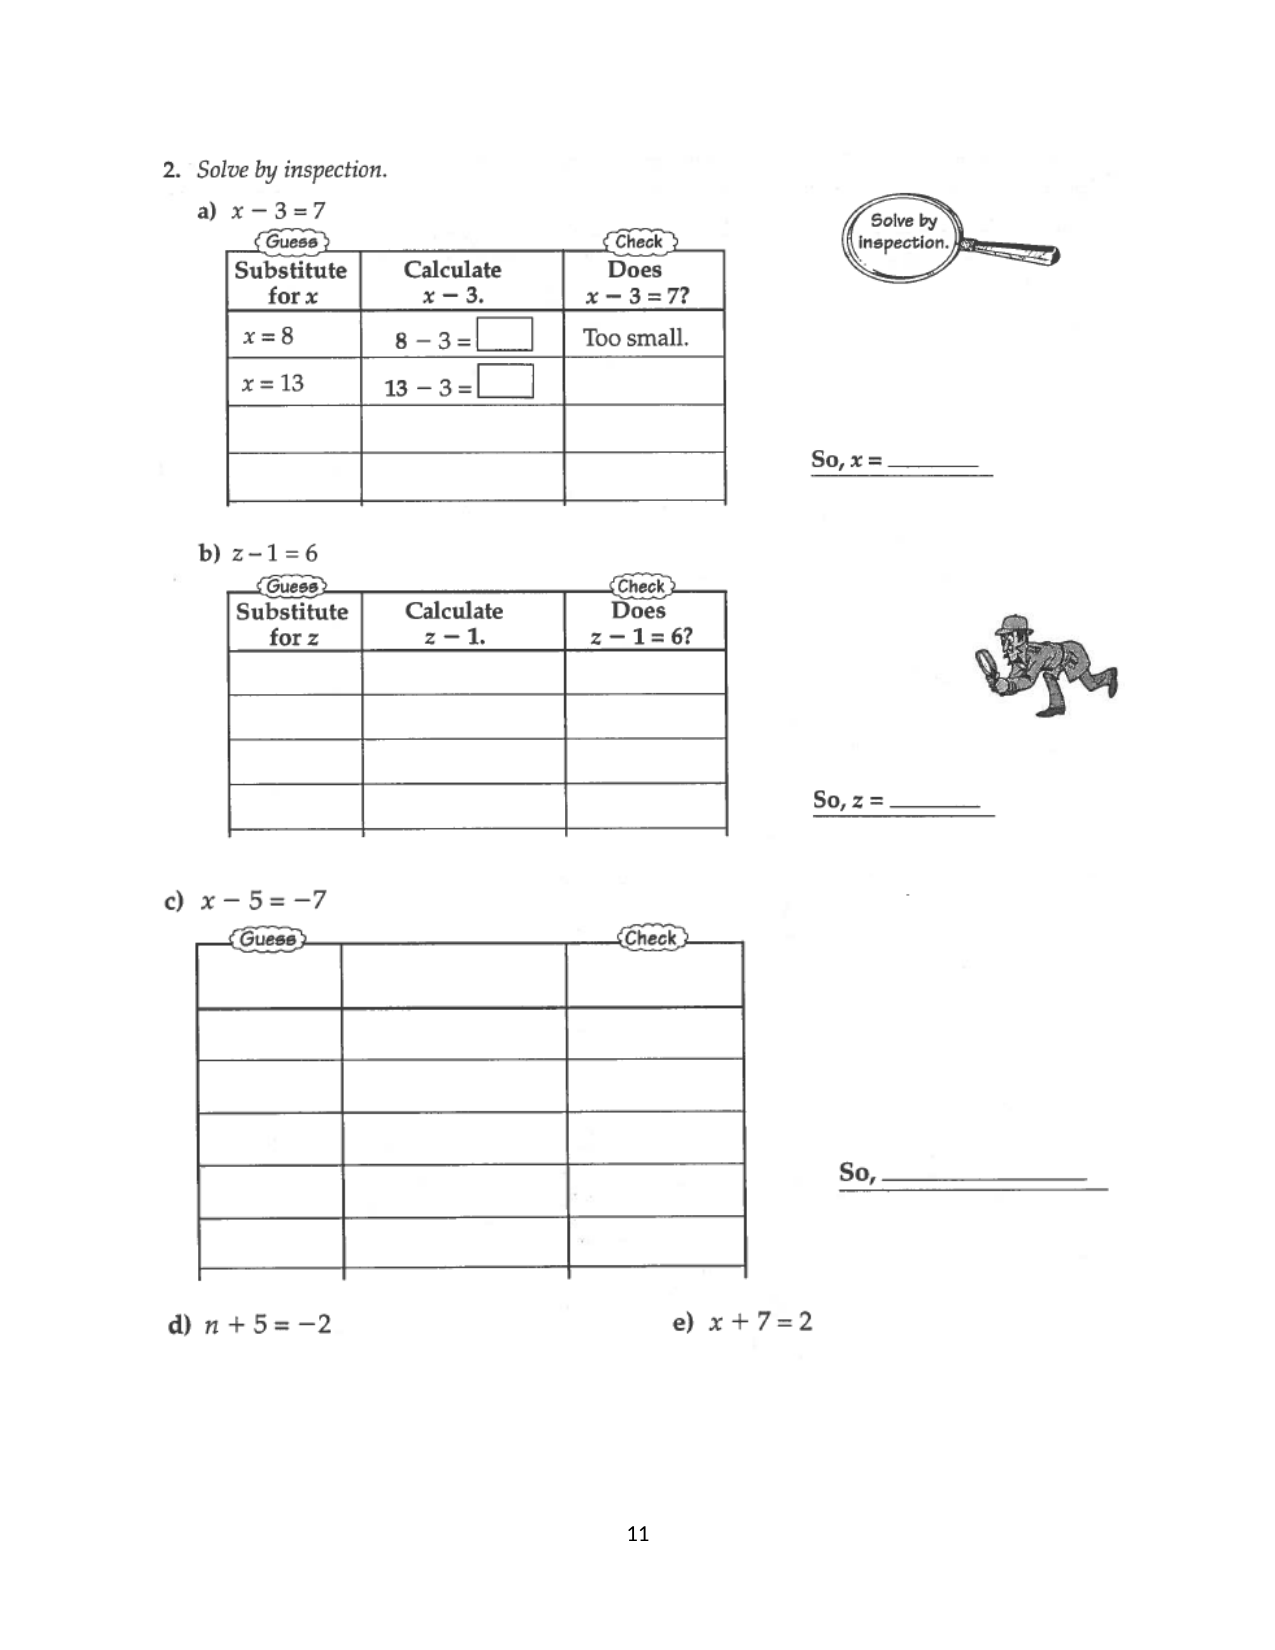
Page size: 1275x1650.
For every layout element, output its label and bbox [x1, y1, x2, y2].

picture [150, 873, 1125, 1361]
picture [150, 150, 1125, 849]
